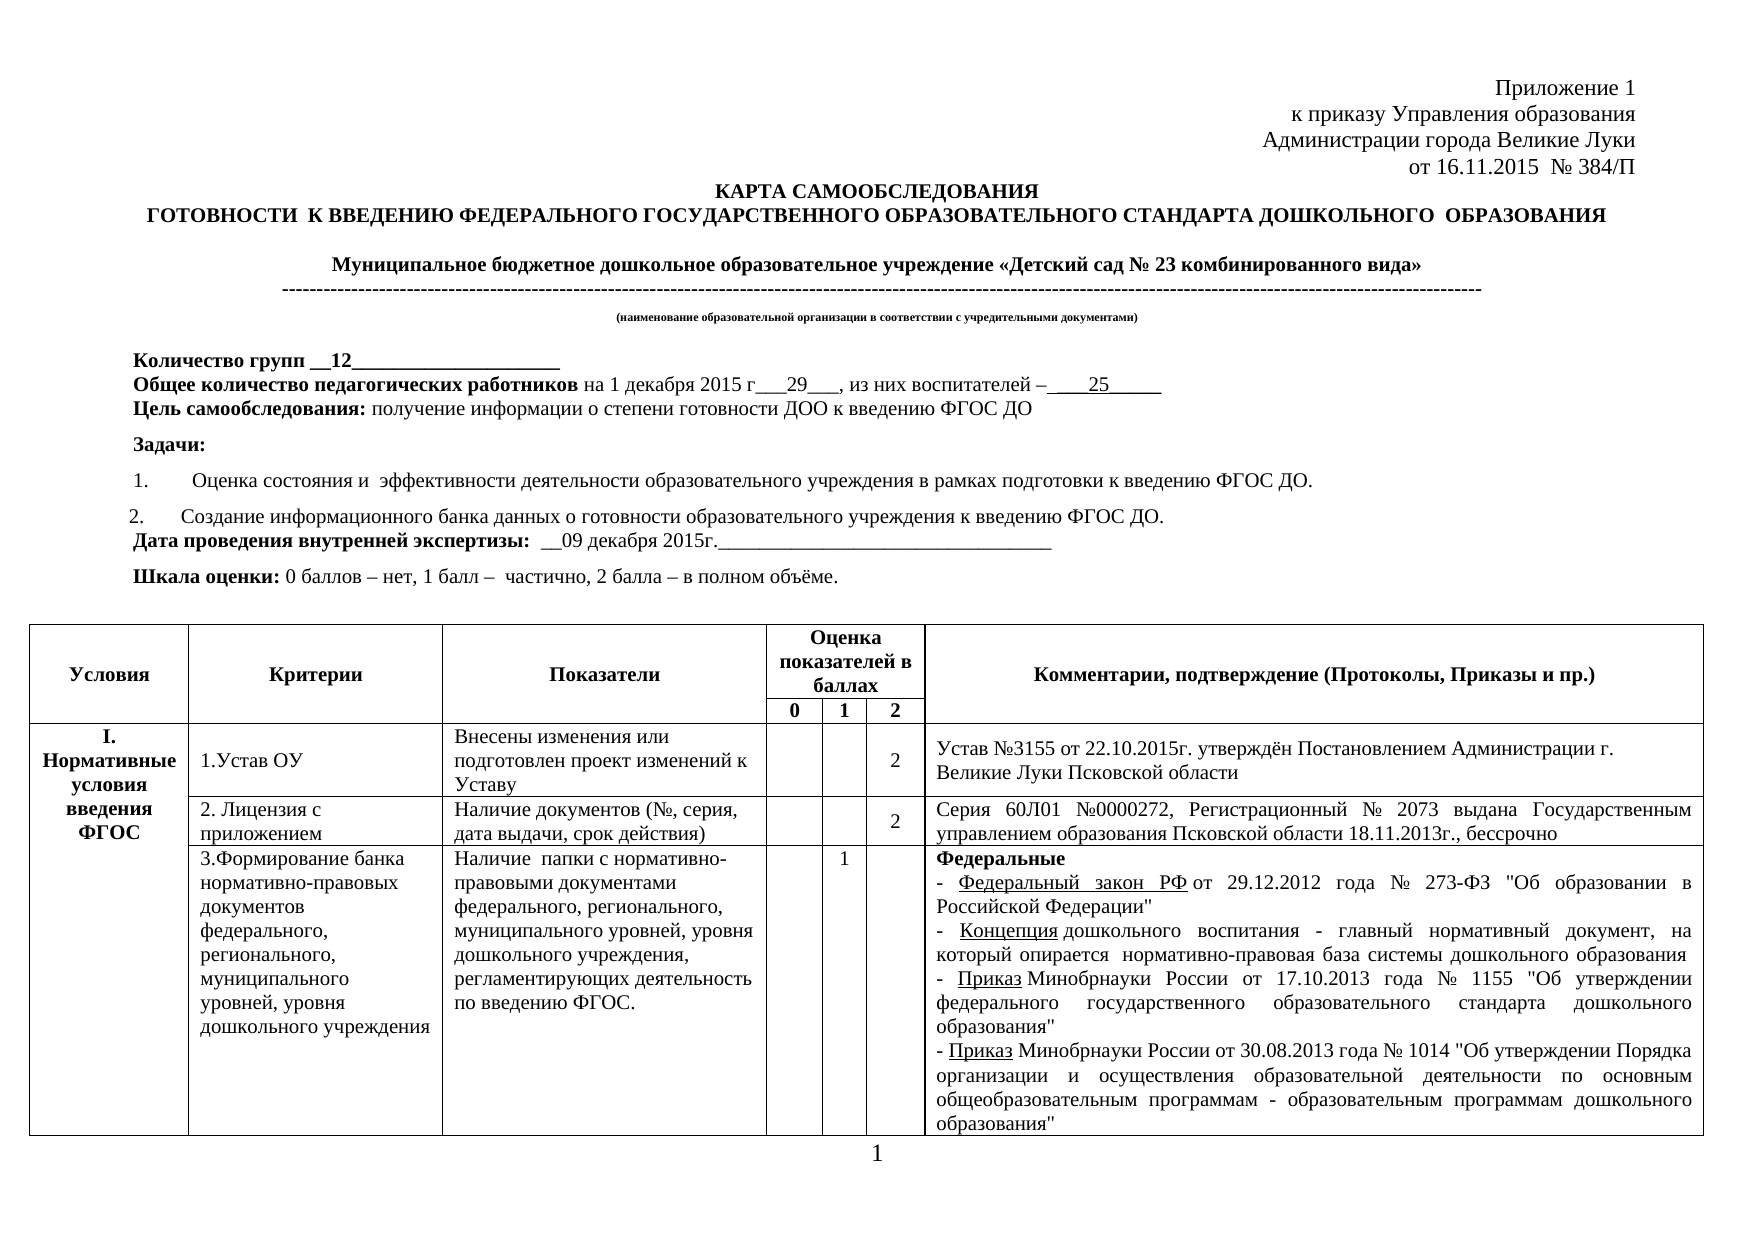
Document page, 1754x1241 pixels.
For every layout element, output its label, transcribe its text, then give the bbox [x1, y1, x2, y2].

table_cell 2. Лицензия с приложением [189, 797, 442, 845]
table_cell 2 [867, 699, 924, 722]
table_header Комментарии, подтверждение (Протоколы, Приказы и пр.) [926, 625, 1703, 722]
text ГОТОВНОСТИ К ВВЕДЕНИЮ ФЕДЕРАЛЬНОГО ГОСУДАРСТВЕННОГО ОБРАЗОВАТЕЛЬНОГО СТАНДАРТА ДОШКОЛЬНОГО ОБРАЗОВАНИЯ [118, 203, 1636, 227]
text Дата проведения внутренней экспертизы: __09 декабря 2015г.________________________________ [74, 528, 1636, 552]
table_header Показатели [443, 625, 766, 722]
table_cell [767, 724, 822, 796]
table_cell I. Нормативные условия введения ФГОС [30, 724, 188, 1135]
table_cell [926, 846, 1703, 1135]
text Администрации города Великие Луки [118, 127, 1636, 153]
list Оценка состояния и эффективности деятельности образовательного учреждения в рамках подготовки к введению ФГОС ДО. [74, 468, 1636, 492]
text Количество групп __12____________________ [118, 348, 1636, 372]
text Задачи: [74, 432, 1636, 456]
table_header Оценка показателей в баллах [767, 625, 924, 697]
table_cell [767, 797, 822, 845]
table_cell 2 [867, 797, 924, 845]
text от 16.11.2015 № 384/П [118, 153, 1636, 179]
table_cell [867, 846, 924, 1135]
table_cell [189, 846, 442, 1135]
text ----------------------------------------------------------------------------------------------------------------------------------------------------------------------------- [118, 276, 1636, 299]
table_cell Серия 60Л01 №0000272, Регистрационный № 2073 выдана Государственным управлением образования Псковской области 18.11.2013г., бессрочно [926, 797, 1703, 845]
text Шкала оценки: 0 баллов – нет, 1 балл – частично, 2 балла – в полном объёме. [74, 564, 1636, 588]
text (наименование образовательной организации в соответствии с учредительными документами) [118, 299, 1636, 324]
text к приказу Управления образования [118, 100, 1636, 127]
table_cell Устав №3155 от 22.10.2015г. утверждён Постановлением Администрации г. Великие Луки Псковской области [926, 724, 1703, 796]
table_cell 1 [823, 846, 866, 1135]
table_header Критерии [189, 625, 442, 722]
table_cell Внесены изменения или подготовлен проект изменений к Уставу [443, 724, 766, 796]
table_cell 2 [867, 724, 924, 796]
table_cell 1 [823, 699, 866, 722]
text КАРТА САМООБСЛЕДОВАНИЯ [118, 179, 1636, 203]
table_cell [767, 846, 822, 1135]
text Цель самообследования: получение информации о степени готовности ДОО к введению ФГОС ДО [74, 396, 1636, 420]
table_cell [823, 797, 866, 845]
table_cell [823, 724, 866, 796]
table_header Условия [30, 625, 188, 722]
table_cell 0 [767, 699, 822, 722]
text 2. Создание информационного банка данных о готовности образовательного учреждения к введению ФГОС ДО. [118, 504, 1636, 528]
text Приложение 1 [118, 74, 1636, 100]
table_cell 1.Устав ОУ [189, 724, 442, 796]
text Общее количество педагогических работников на 1 декабря 2015 г___29___, из них воспитателей – ___25_____ [118, 372, 1636, 396]
text Муниципальное бюджетное дошкольное образовательное учреждение «Детский сад № 23 комбинированного вида» [118, 251, 1636, 276]
table_cell Наличие документов (№, серия, дата выдачи, срок действия) [443, 797, 766, 845]
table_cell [443, 846, 766, 1135]
